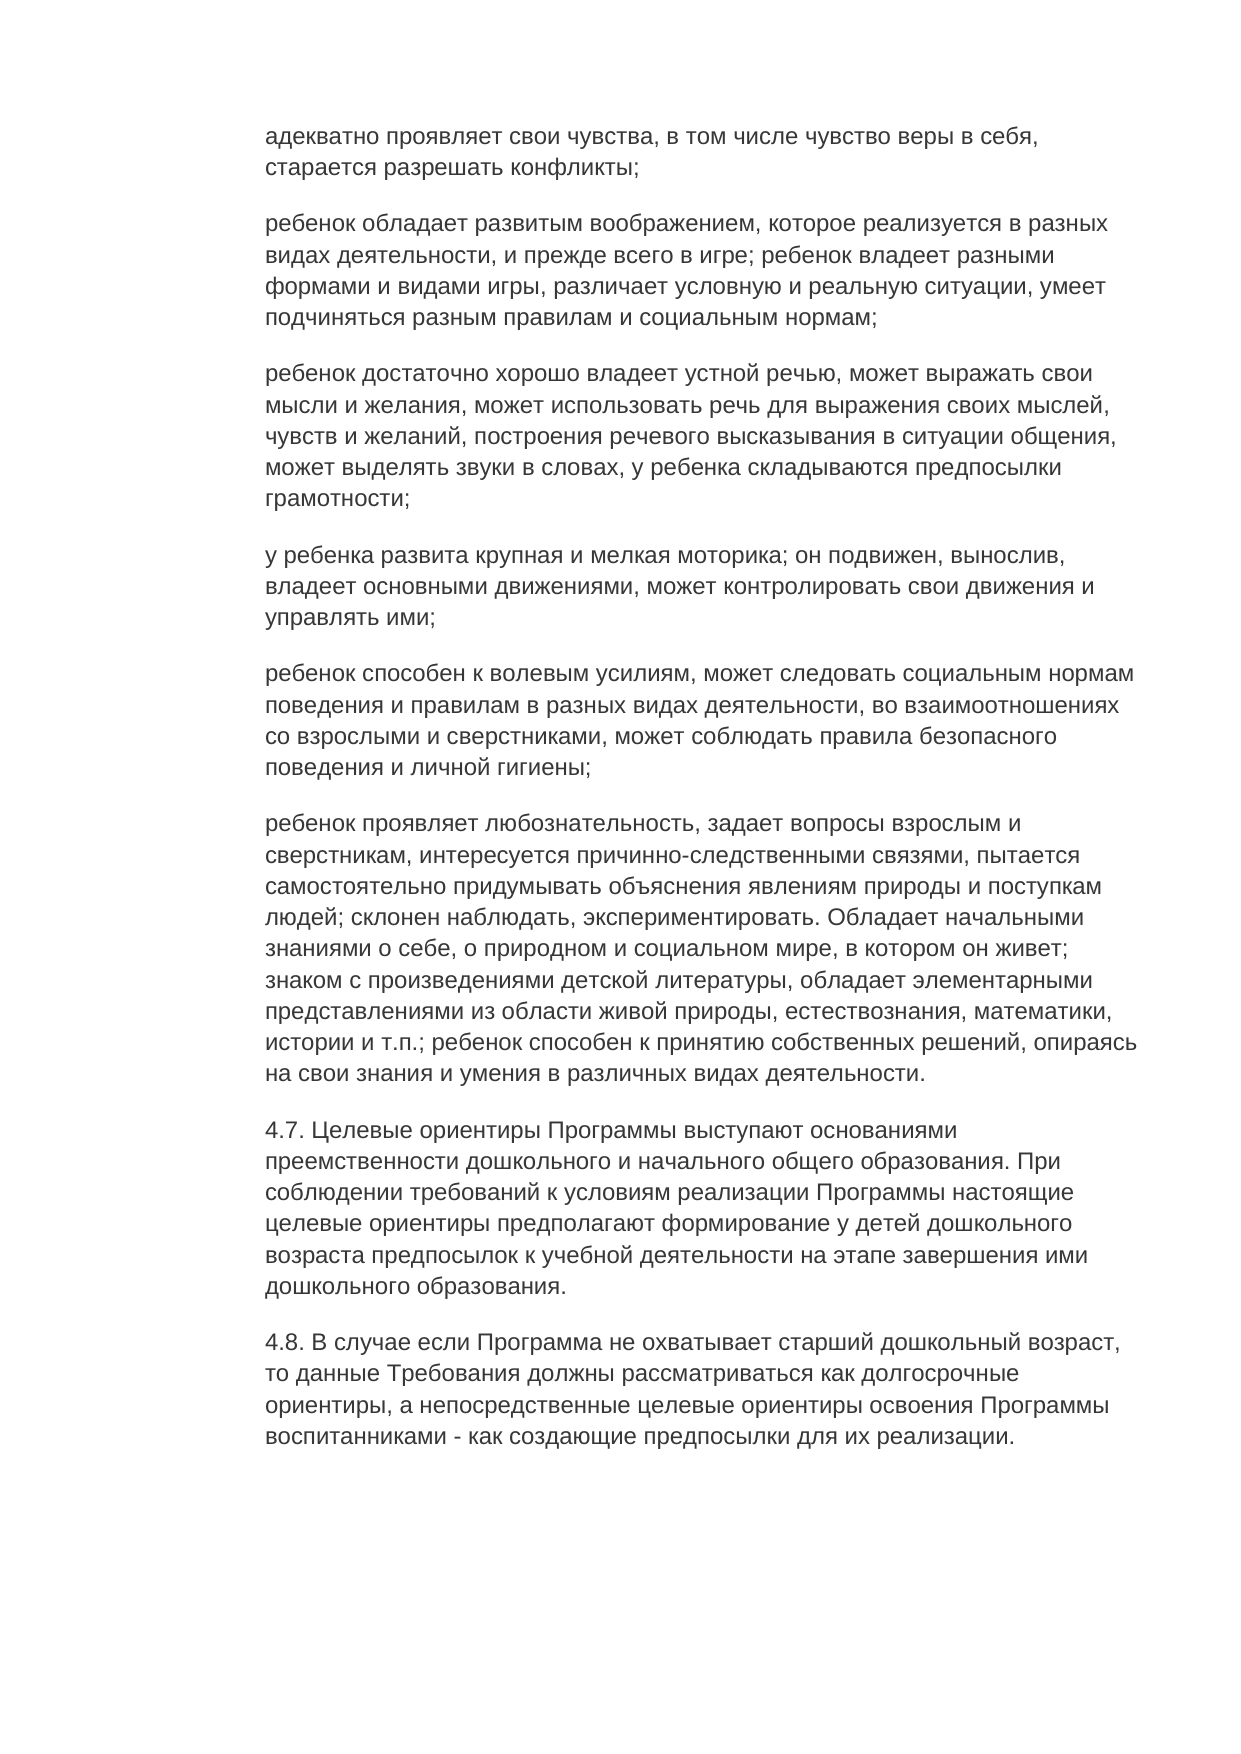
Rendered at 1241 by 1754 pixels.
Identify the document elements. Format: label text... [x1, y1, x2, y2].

text у ребенка развита крупная и мелкая моторика; он подвижен, вынослив, владеет основными движениями, может контролировать свои движения и управлять ими; [265, 537, 1152, 631]
text ребенок проявляет любознательность, задает вопросы взрослым и сверстникам, интересуется причинно-следственными связями, пытается самостоятельно придумывать объяснения явлениям природы и поступкам людей; склонен наблюдать, экспериментировать. Обладает начальными знаниями о себе, о природном и социальном мире, в котором он живет; знаком с произведениями детской литературы, обладает элементарными представлениями из области живой природы, естествознания, математики, истории и т.п.; ребенок способен к принятию собственных решений, опираясь на свои знания и умения в различных видах деятельности. [265, 806, 1152, 1087]
text ребенок обладает развитым воображением, которое реализуется в разных видах деятельности, и прежде всего в игре; ребенок владеет разными формами и видами игры, различает условную и реальную ситуации, умеет подчиняться разным правилам и социальным нормам; [265, 206, 1152, 331]
text 4.8. В случае если Программа не охватывает старший дошкольный возраст, то данные Требования должны рассматриваться как долгосрочные ориентиры, а непосредственные целевые ориентиры освоения Программы воспитанниками - как создающие предпосылки для их реализации. [265, 1324, 1152, 1449]
text ребенок достаточно хорошо владеет устной речью, может выражать свои мысли и желания, может использовать речь для выражения своих мыслей, чувств и желаний, построения речевого высказывания в ситуации общения, может выделять звуки в словах, у ребенка складываются предпосылки грамотности; [265, 356, 1152, 512]
text 4.7. Целевые ориентиры Программы выступают основаниями преемственности дошкольного и начального общего образования. При соблюдении требований к условиям реализации Программы настоящие целевые ориентиры предполагают формирование у детей дошкольного возраста предпосылок к учебной деятельности на этапе завершения ими дошкольного образования. [265, 1112, 1152, 1299]
text ребенок способен к волевым усилиям, может следовать социальным нормам поведения и правилам в разных видах деятельности, во взаимоотношениях со взрослыми и сверстниками, может соблюдать правила безопасного поведения и личной гигиены; [265, 656, 1152, 781]
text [265, 118, 1152, 181]
